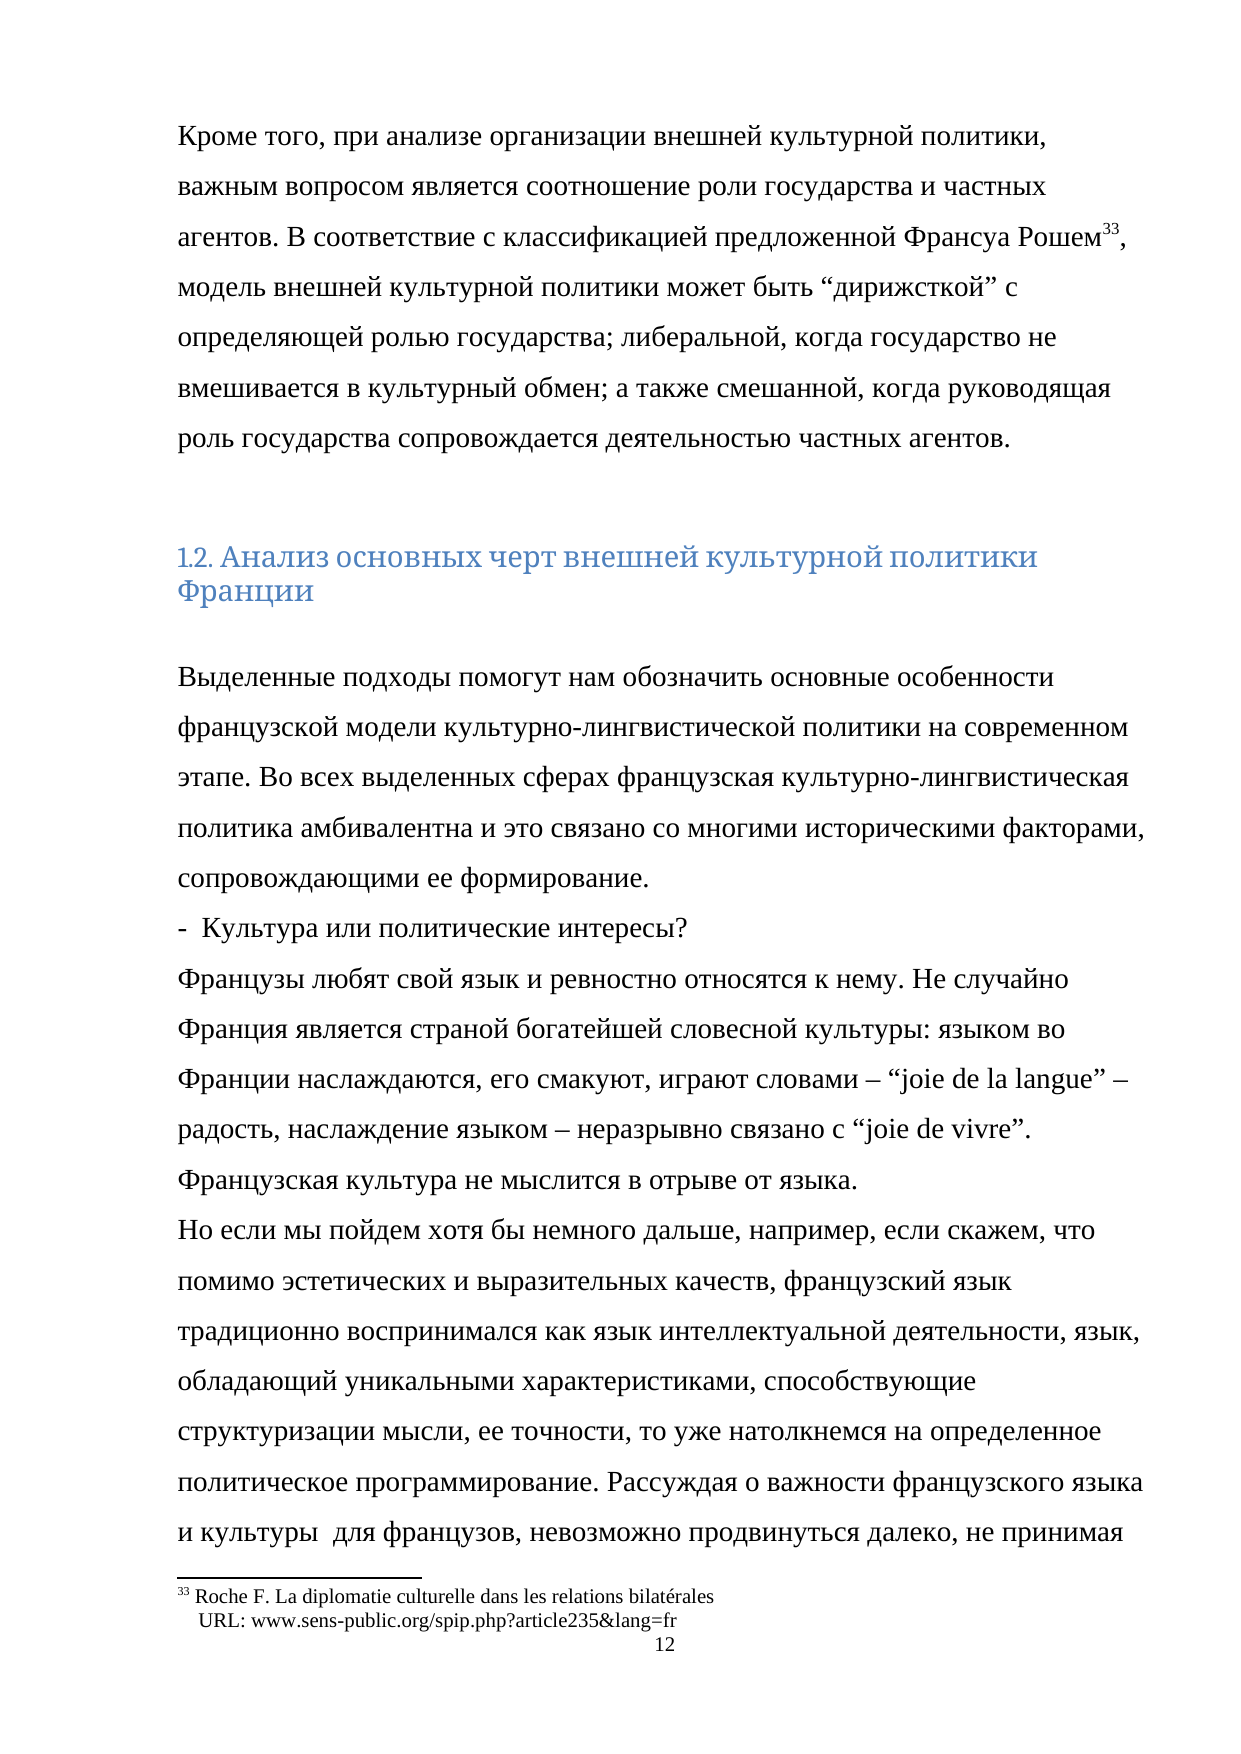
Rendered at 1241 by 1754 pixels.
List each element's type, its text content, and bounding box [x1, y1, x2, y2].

subtitle 1.2. Анализ основных черт внешней культурной политики Франции [177, 541, 1152, 608]
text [177, 1212, 1152, 1548]
text Кроме того, при анализе организации внешней культурной политики, важным вопросом является соотношение роли государства и частных агентов. В соответствие с классификацией предложенной Франсуа Рошем, модель внешней культурной политики может быть “дирижсткой” c определяющей ролью государства; либеральной, когда государство не вмешивается в культурный обмен; а также смешанной, когда руководящая роль государства сопровождается деятельностью частных агентов. [177, 118, 1152, 453]
text Выделенные подходы помогут нам обозначить основные особенности французской модели культурно-лингвистической политики на современном этапе. Во всех выделенных сферах французская культурно-лингвистическая политика амбивалентна и это связано со многими историческими факторами, сопровождающими ее формирование. [177, 659, 1152, 894]
text Французы любят свой язык и ревностно относятся к нему. Не случайно Франция является страной богатейшей словесной культуры: языком во Франции наслаждаются, его смакуют, играют словами – “joie de la langue” – радость, наслаждение языком – неразрывно связано с “joie de vivre”. Французская культура не мыслится в отрыве от языка. [177, 961, 1152, 1196]
text - Культура или политические интересы? [177, 910, 1152, 944]
